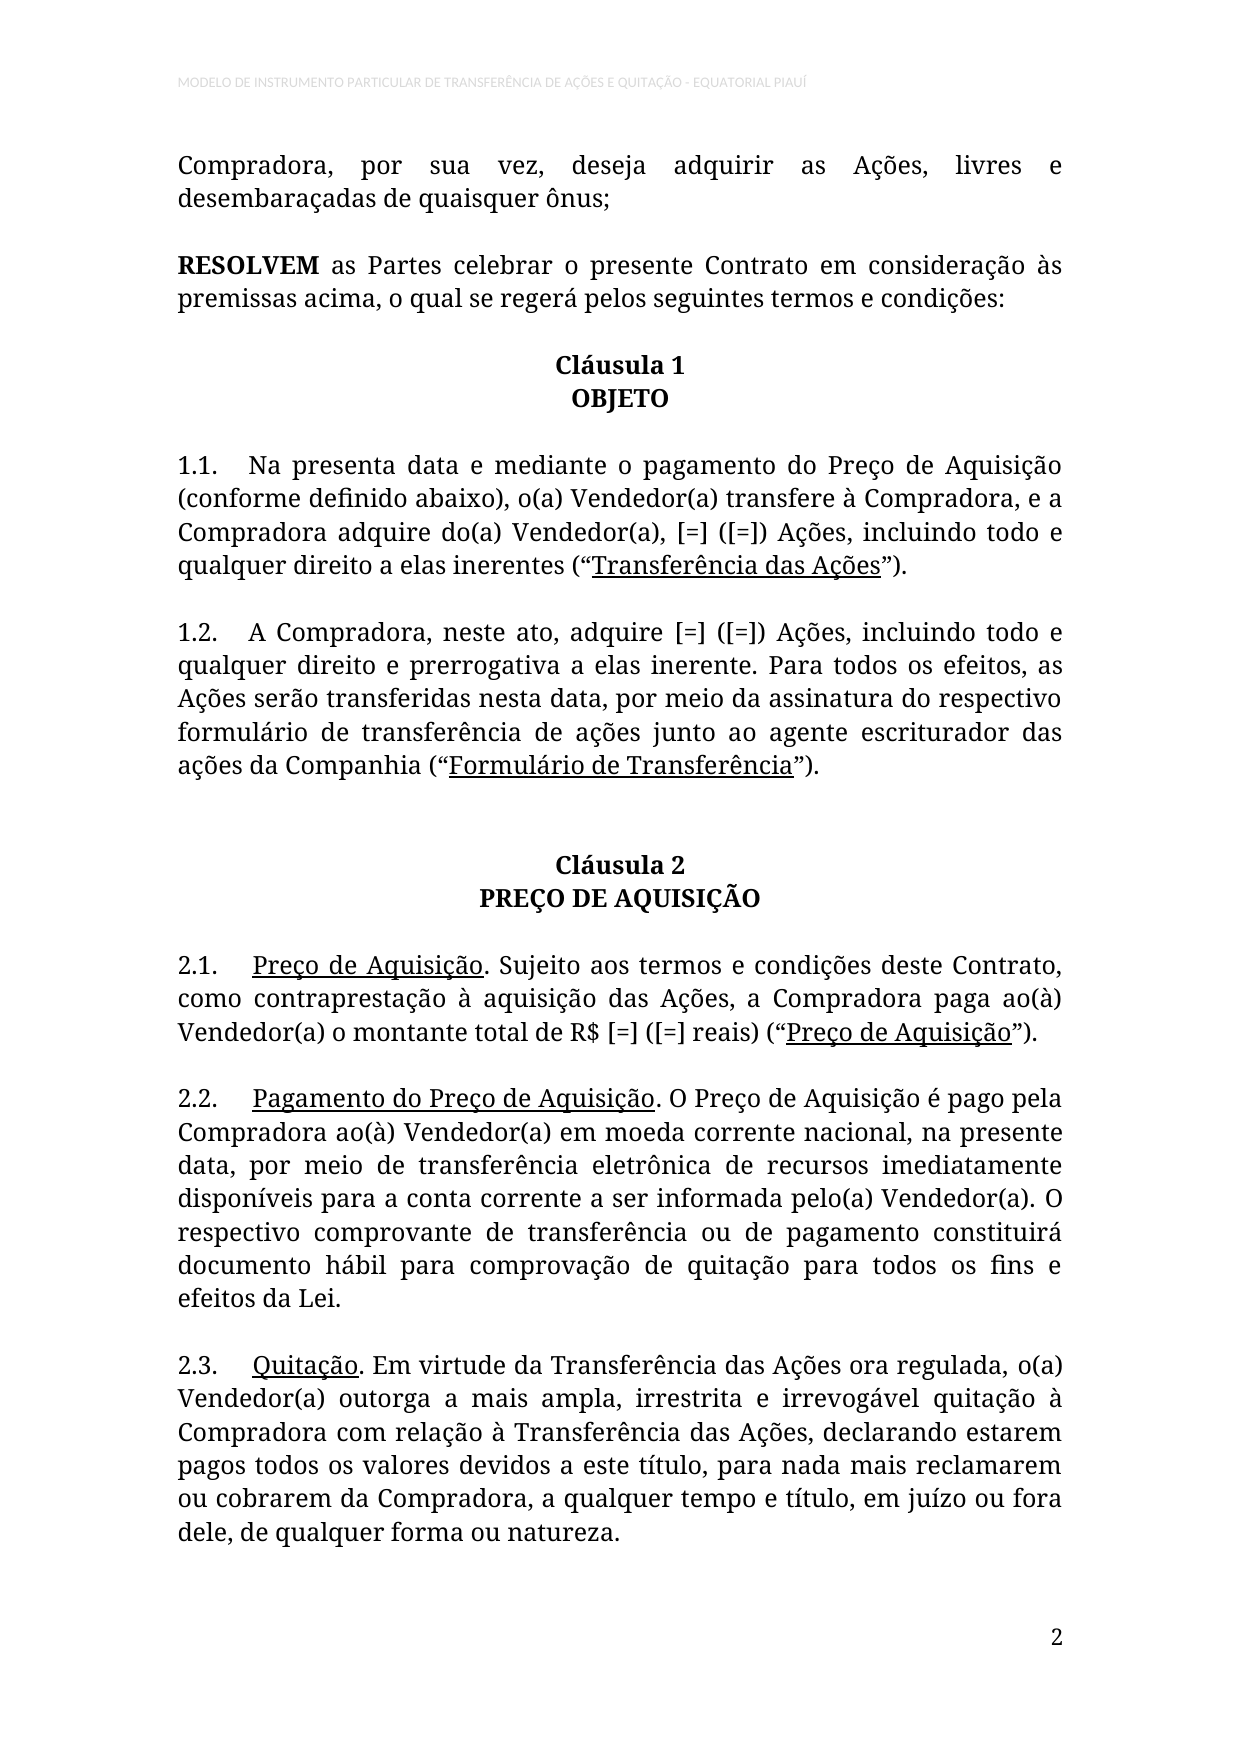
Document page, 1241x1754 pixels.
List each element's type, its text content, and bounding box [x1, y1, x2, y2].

text Cláusula 1 [177, 348, 1063, 381]
text PREÇO DE AQUISIÇÃO [177, 881, 1063, 914]
text Cláusula 2 [177, 848, 1063, 881]
text OBJETO [177, 381, 1063, 414]
list Na presenta data e mediante o pagamento do Preço de Aquisição (conforme definido abaixo), o(a) Vendedor(a) transfere à Compradora, e a Compradora adquire do(a) Vendedor(a), [=] ([=]) Ações, incluindo todo e qualquer direito a elas inerentes (“Transferência das Ações”). [177, 448, 1063, 581]
list Preço de Aquisição. Sujeito aos termos e condições deste Contrato, como contraprestação à aquisição das Ações, a Compradora paga ao(à) Vendedor(a) o montante total de R$ [=] ([=] reais) (“Preço de Aquisição”). [177, 948, 1063, 1048]
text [177, 148, 1063, 214]
list Pagamento do Preço de Aquisição. O Preço de Aquisição é pago pela Compradora ao(à) Vendedor(a) em moeda corrente nacional, na presente data, por meio de transferência eletrônica de recursos imediatamente disponíveis para a conta corrente a ser informada pelo(a) Vendedor(a). O respectivo comprovante de transferência ou de pagamento constituirá documento hábil para comprovação de quitação para todos os fins e efeitos da Lei. [177, 1081, 1063, 1314]
list A Compradora, neste ato, adquire [=] ([=]) Ações, incluindo todo e qualquer direito e prerrogativa a elas inerente. Para todos os efeitos, as Ações serão transferidas nesta data, por meio da assinatura do respectivo formulário de transferência de ações junto ao agente escriturador das ações da Companhia (“Formulário de Transferência”). [177, 614, 1063, 781]
text RESOLVEM as Partes celebrar o presente Contrato em consideração às premissas acima, o qual se regerá pelos seguintes termos e condições: [177, 248, 1063, 314]
list Quitação. Em virtude da Transferência das Ações ora regulada, o(a) Vendedor(a) outorga a mais ampla, irrestrita e irrevogável quitação à Compradora com relação à Transferência das Ações, declarando estarem pagos todos os valores devidos a este título, para nada mais reclamarem ou cobrarem da Compradora, a qualquer tempo e título, em juízo ou fora dele, de qualquer forma ou natureza. [177, 1348, 1063, 1548]
